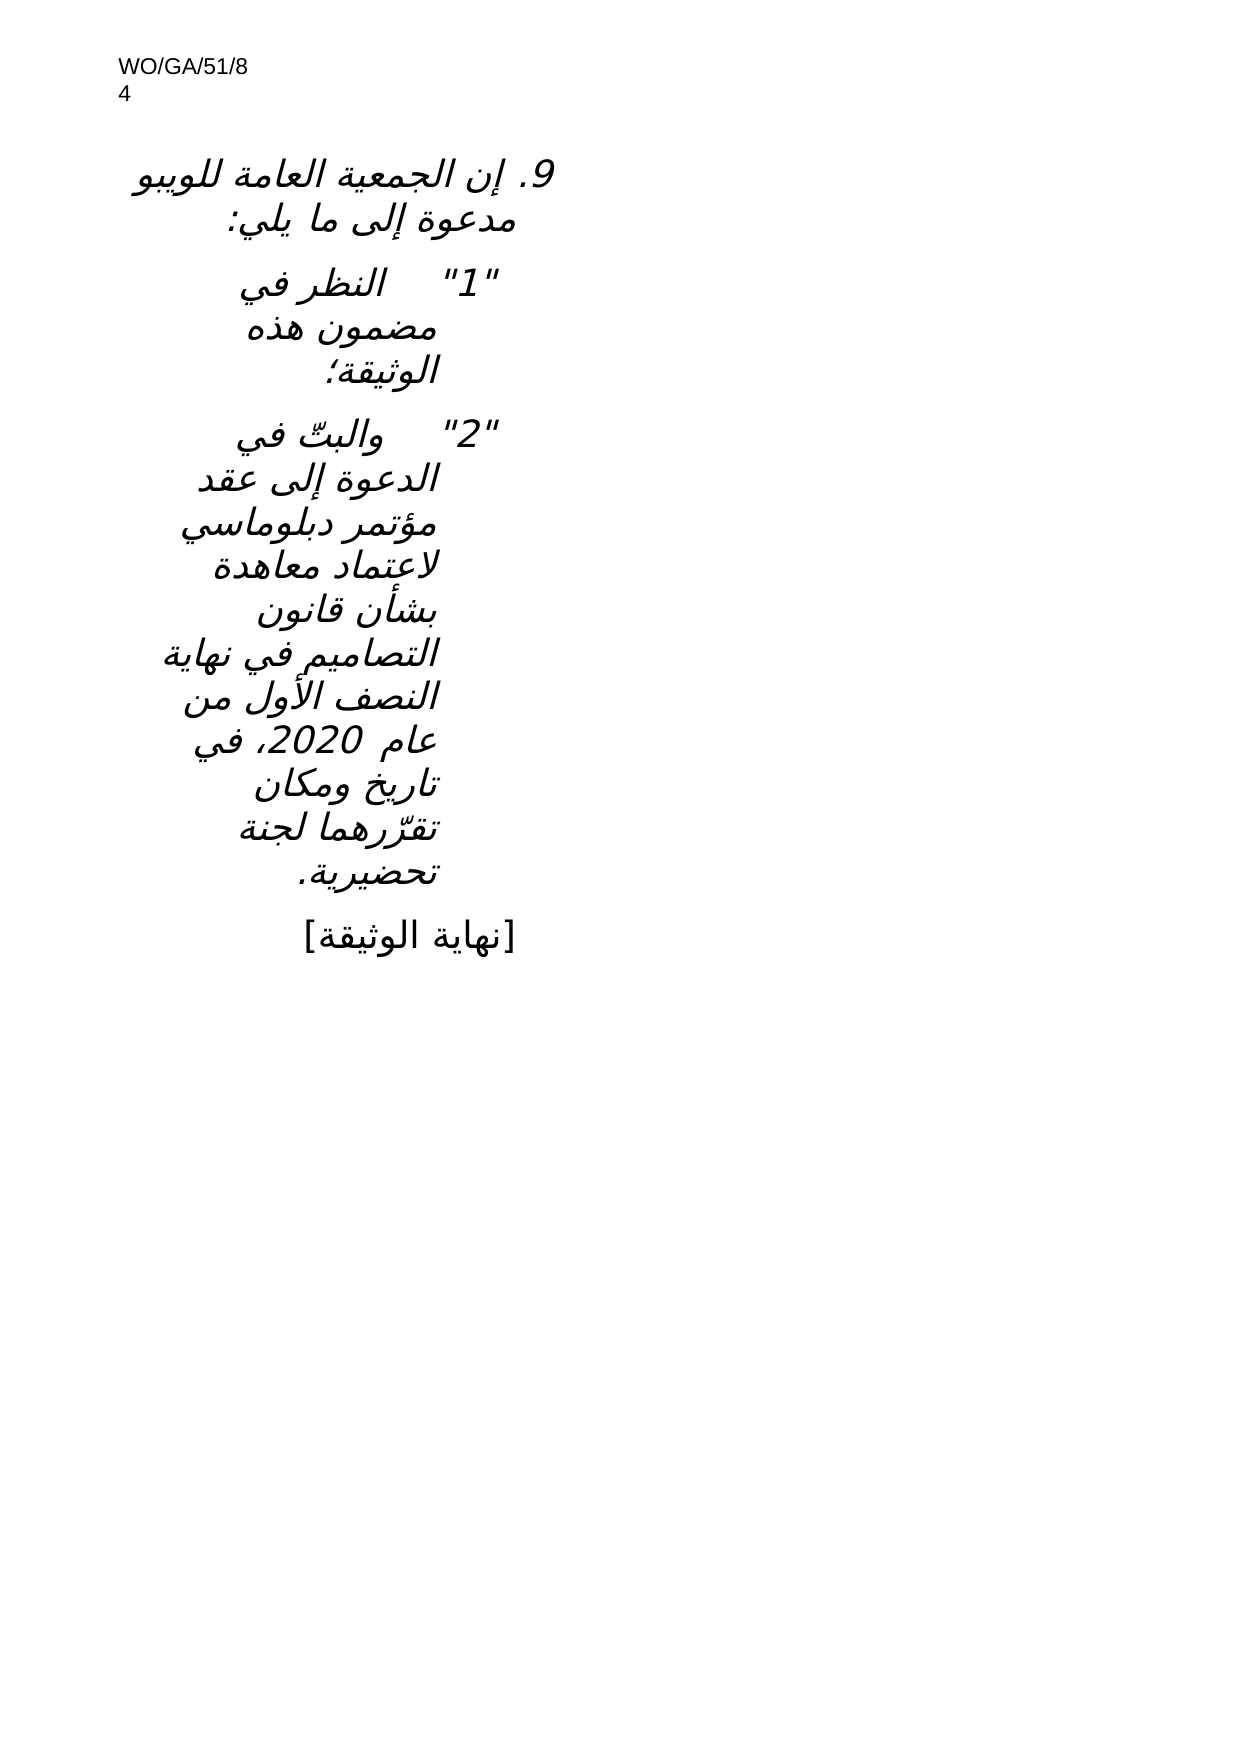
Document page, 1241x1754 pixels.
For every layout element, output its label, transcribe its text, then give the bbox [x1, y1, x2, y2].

text إن الجمعية العامة للويبو مدعوة إلى ما يلي: [118, 153, 516, 240]
text [نهاية الوثيقة] [118, 914, 516, 957]
list النظر في مضمون هذه الوثيقة؛ [118, 261, 437, 392]
list والبتّ في الدعوة إلى عقد مؤتمر دبلوماسي لاعتماد معاهدة بشأن قانون التصاميم في نهاية النصف الأول من عام 2020، في تاريخ ومكان تقرّرهما لجنة تحضيرية. [118, 413, 437, 893]
